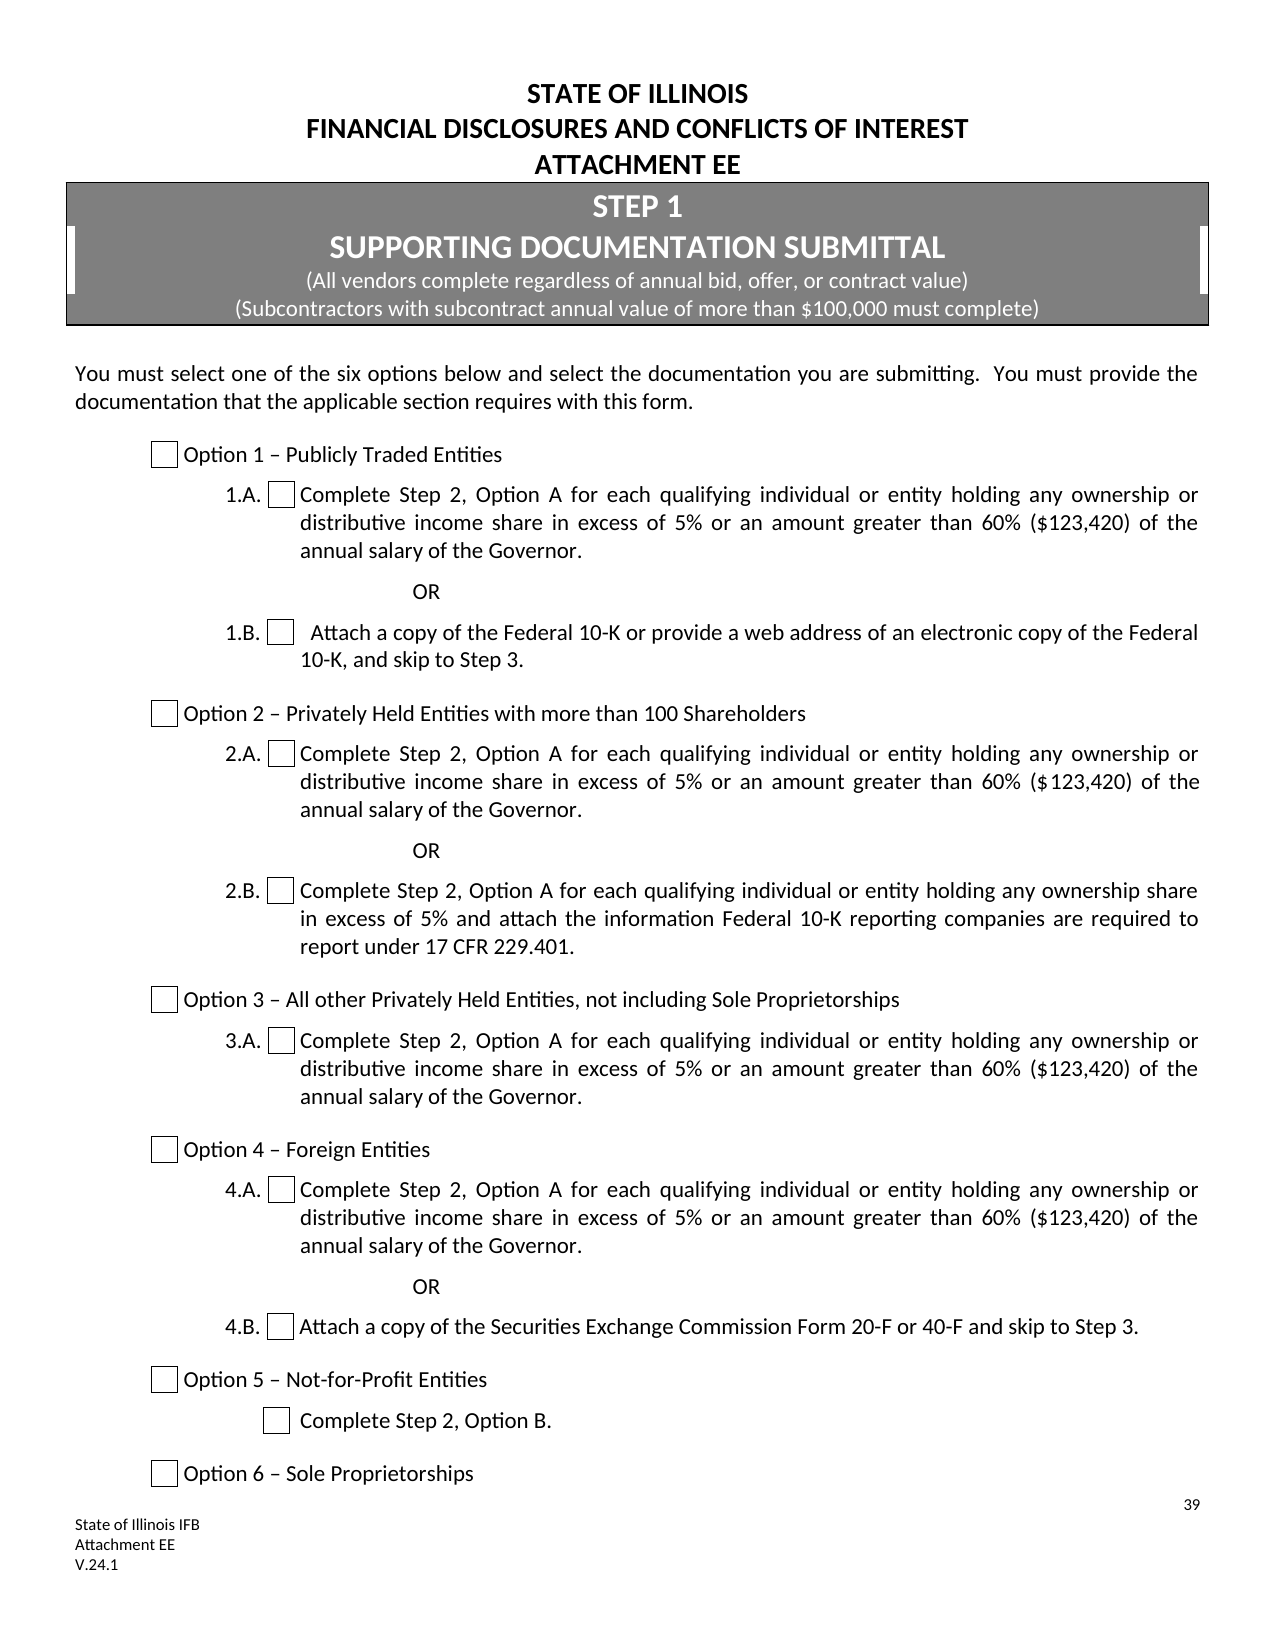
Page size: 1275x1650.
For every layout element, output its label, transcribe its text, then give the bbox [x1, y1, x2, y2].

text 1.A. Complete Step 2, Option A for each qualifying individual or entity holding any ownership or distributive income share in excess of 5% or an amount greater than 60% ($123,420) of the annual salary of the Governor. [225, 481, 1200, 564]
text (Subcontractors with subcontract annual value of more than $100,000 must complete) [67, 291, 1208, 324]
text Option 2 – Privately Held Entities with more than 100 Shareholders [150, 699, 1200, 727]
text Option 5 – Not-for-Profit Entities [178, 1366, 1200, 1393]
text Option 4 – Foreign Entities [75, 1135, 1200, 1163]
text Option 3 – All other Privately Held Entities, not including Sole Proprietorships [150, 985, 1200, 1013]
text Option 6 – Sole Proprietorships [75, 1459, 1200, 1487]
text 2.B. Complete Step 2, Option A for each qualifying individual or entity holding any ownership share in excess of 5% and attach the information Federal 10-K reporting companies are required to report under 17 CFR 229.401. [225, 876, 1200, 960]
text OR [262, 836, 1200, 864]
text 4.A. Complete Step 2, Option A for each qualifying individual or entity holding any ownership or distributive income share in excess of 5% or an amount greater than 60% ($123,420) of the annual salary of the Governor. [225, 1175, 1200, 1259]
text OR [262, 577, 1200, 605]
text You must select one of the six options below and select the documentation you are submitting. You must provide the documentation that the applicable section requires with this form. [75, 359, 1200, 415]
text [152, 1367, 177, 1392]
text (All vendors complete regardless of annual bid, offer, or contract value) [75, 266, 1200, 291]
text 4.B. Attach a copy of the Securities Exchange Commission Form 20-F or 40-F and skip to Step 3. [225, 1312, 1200, 1341]
text 1.B. Attach a copy of the Federal 10-K or provide a web address of an electronic copy of the Federal 10-K, and skip to Step 3. [225, 618, 1200, 674]
text Complete Step 2, Option B. [262, 1406, 1200, 1434]
text OR [262, 1272, 1200, 1300]
text SUPPORTING DOCUMENTATION SUBMITTAL [75, 226, 1200, 266]
text STEP 1 [67, 183, 1208, 226]
text Option 1 – Publicly Traded Entities [150, 440, 1200, 468]
text 2.A. Complete Step 2, Option A for each qualifying individual or entity holding any ownership or distributive income share in excess of 5% or an amount greater than 60% ($123,420) of the annual salary of the Governor. [225, 739, 1200, 823]
text 3.A. Complete Step 2, Option A for each qualifying individual or entity holding any ownership or distributive income share in excess of 5% or an amount greater than 60% ($123,420) of the annual salary of the Governor. [225, 1026, 1200, 1110]
